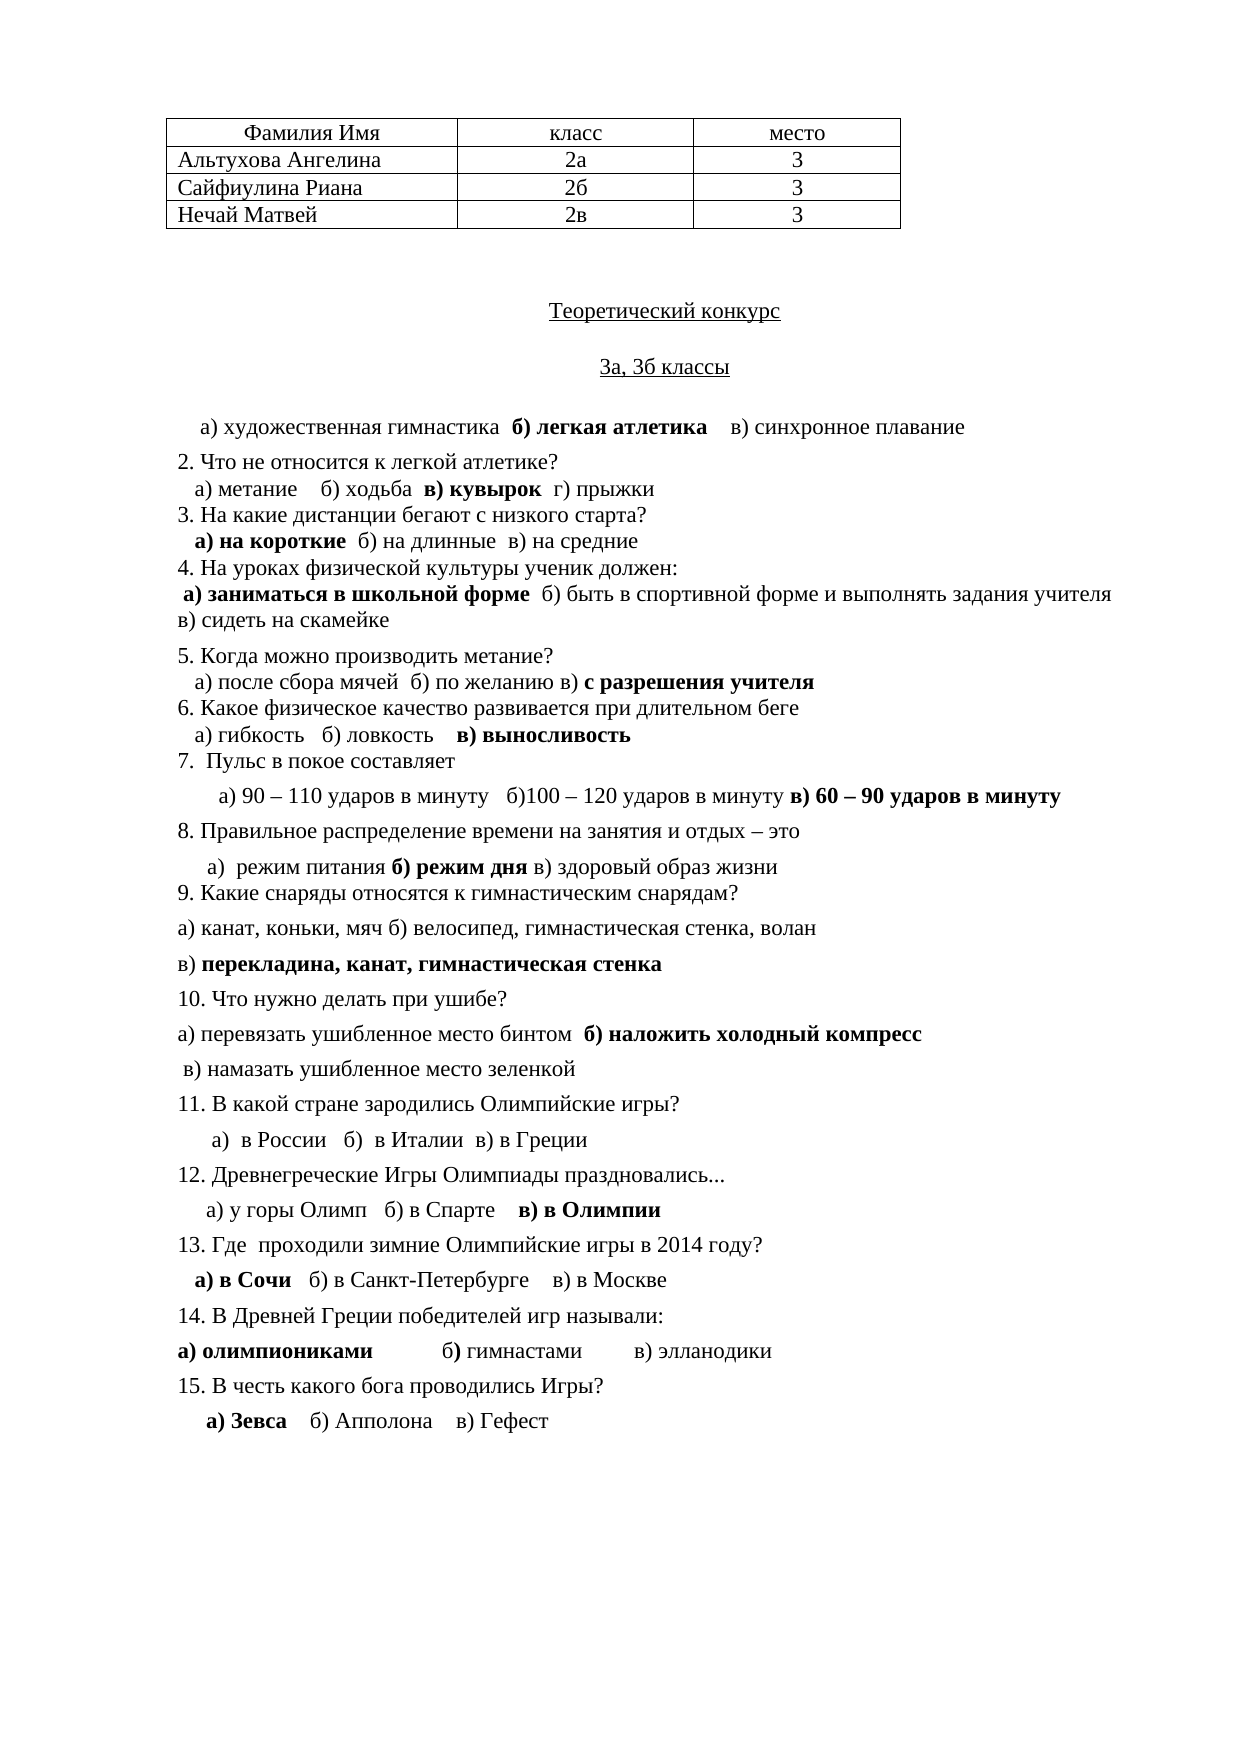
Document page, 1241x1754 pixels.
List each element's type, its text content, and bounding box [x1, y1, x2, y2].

text 5. Когда можно производить метание? [177, 633, 1152, 668]
text 15. В честь какого бога проводились Игры? [177, 1363, 1152, 1398]
table_header класс [458, 119, 693, 146]
text а) олимпиониками б) гимнастами в) элланодики [177, 1328, 1152, 1363]
text а) в России б) в Италии в) в Греции [177, 1117, 1152, 1152]
text 3. На какие дистанции бегают с низкого старта? [177, 501, 1152, 527]
text 13. Где проходили зимние Олимпийские игры в 2014 году? [177, 1222, 1152, 1258]
text Теоретический конкурс [177, 297, 1152, 324]
text 6. Какое физическое качество развивается при длительном беге [177, 694, 1152, 721]
table_cell Альтухова Ангелина [167, 147, 457, 173]
text 12. Древнегреческие Игры Олимпиады праздновались... [177, 1152, 1152, 1187]
text 7. Пульс в покое составляет [177, 747, 1152, 773]
text 4. На уроках физической культуры ученик должен: [177, 554, 1152, 580]
table_header Фамилия Имя [167, 119, 457, 146]
text а) заниматься в школьной форме б) быть в спортивной форме и выполнять задания учителя в) сидеть на скамейке [177, 580, 1152, 633]
text а) режим питания б) режим дня в) здоровый образ жизни [207, 844, 1152, 879]
text а) на короткие б) на длинные в) на средние [177, 527, 1152, 554]
text а) в Сочи б) в Санкт-Петербурге в) в Москве [177, 1258, 1152, 1293]
text а) после сбора мячей б) по желанию в) с разрешения учителя [177, 668, 1152, 694]
text а) перевязать ушибленное место бинтом б) наложить холодный компресс [177, 1011, 1152, 1046]
text 2. Что не относится к легкой атлетике? [177, 439, 1152, 475]
text в) перекладина, канат, гимнастическая стенка [177, 941, 1152, 976]
table_header место [694, 119, 900, 146]
text 9. Какие снаряды относятся к гимнастическим снарядам? [177, 879, 1152, 906]
text а) 90 – 110 ударов в минуту б)100 – 120 ударов в минуту в) 60 – 90 ударов в минуту [207, 773, 1152, 809]
text в) намазать ушибленное место зеленкой [177, 1046, 1152, 1082]
text а) Зевса б) Апполона в) Гефест [177, 1398, 1152, 1434]
text 14. В Древней Греции победителей игр называли: [177, 1293, 1152, 1328]
table_cell 3 [694, 147, 900, 173]
table_cell 3 [694, 174, 900, 200]
table_cell 3 [694, 201, 900, 228]
text а) художественная гимнастика б) легкая атлетика в) синхронное плавание [177, 413, 1152, 439]
text а) у горы Олимп б) в Спарте в) в Олимпии [177, 1187, 1152, 1222]
text а) канат, коньки, мяч б) велосипед, гимнастическая стенка, волан [177, 906, 1152, 941]
table_cell 2б [458, 174, 693, 200]
text 11. В какой стране зародились Олимпийские игры? [177, 1082, 1152, 1117]
text а) гибкость б) ловкость в) выносливость [177, 721, 1152, 747]
text 10. Что нужно делать при ушибе? [177, 976, 1152, 1011]
text а) метание б) ходьба в) кувырок г) прыжки [177, 475, 1152, 501]
table_cell Сайфиулина Риана [167, 174, 457, 200]
text 3а, 3б классы [177, 353, 1152, 379]
table_cell 2в [458, 201, 693, 228]
table_cell 2а [458, 147, 693, 173]
text 8. Правильное распределение времени на занятия и отдых – это [177, 809, 1152, 844]
table_cell Нечай Матвей [167, 201, 457, 228]
